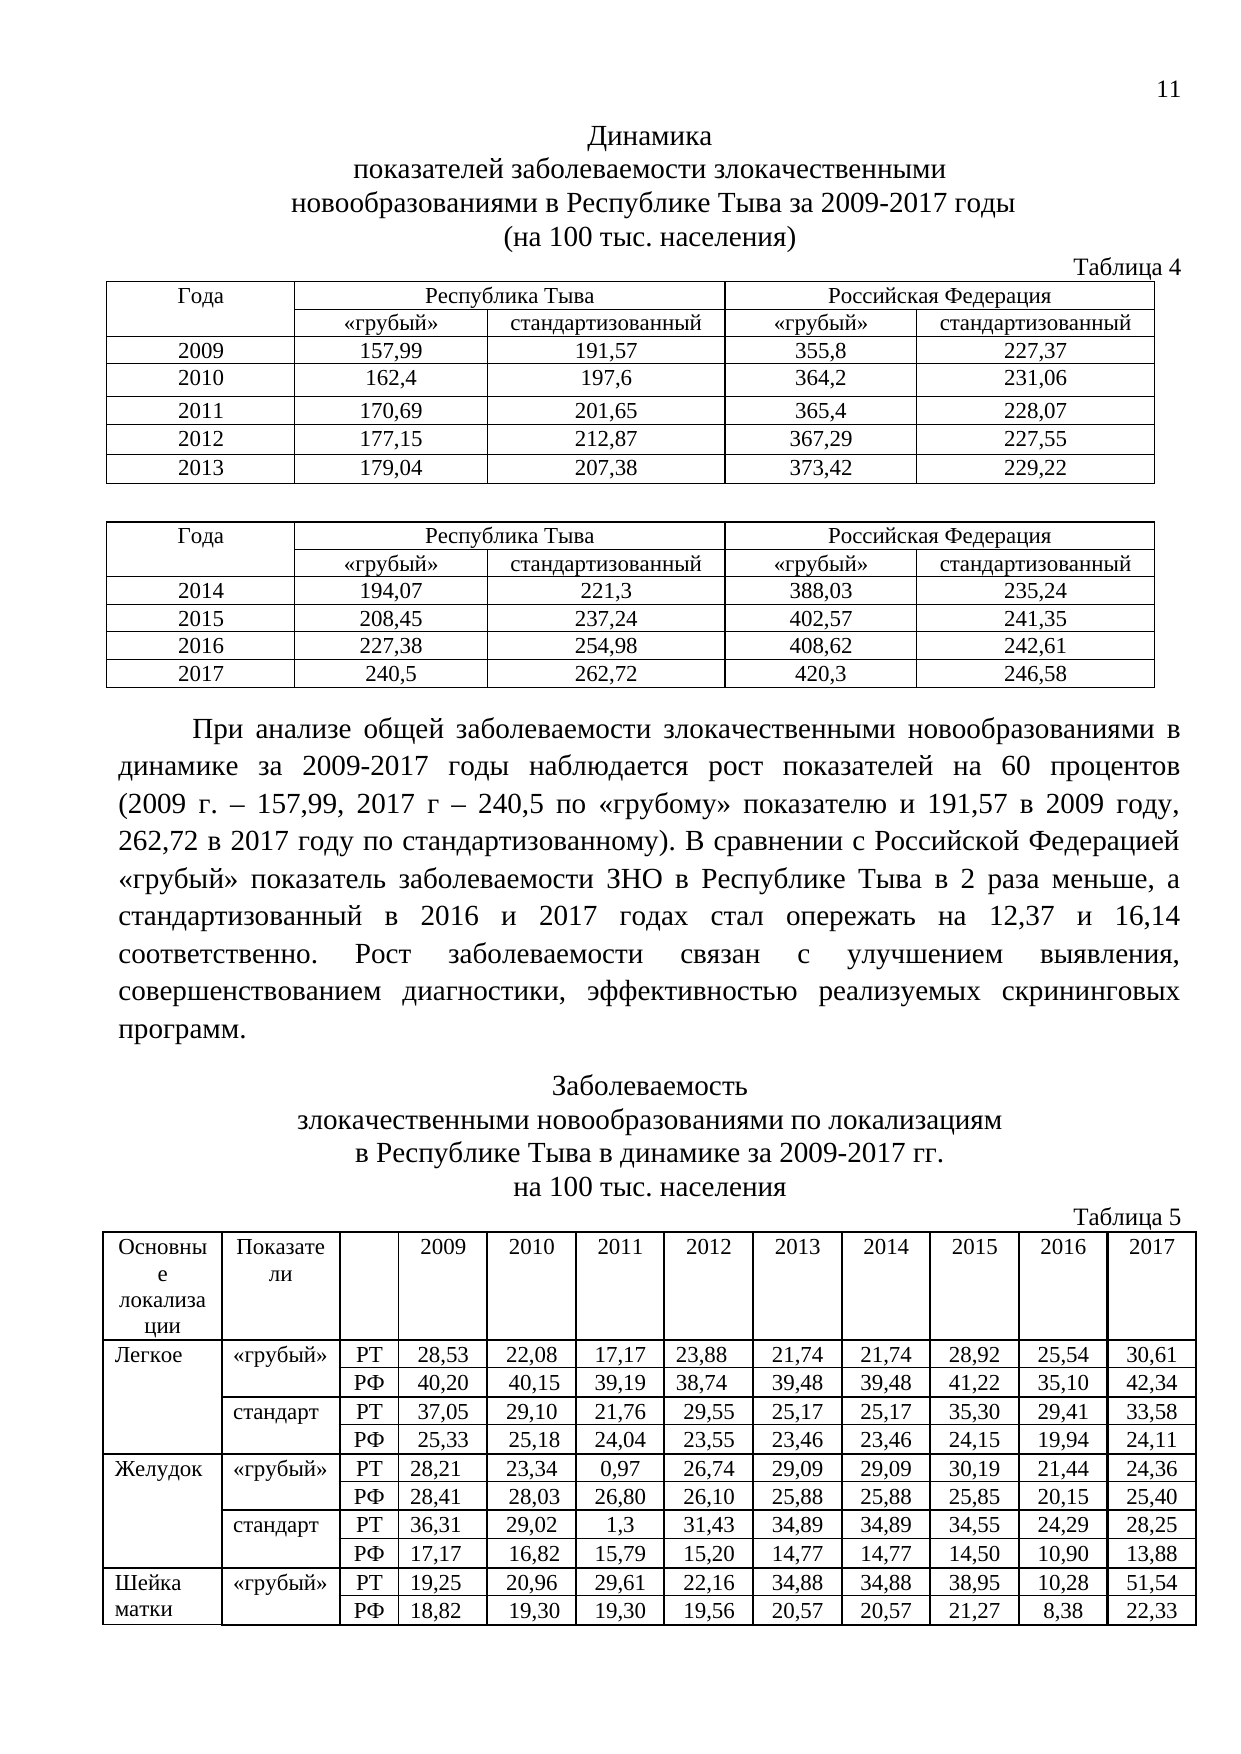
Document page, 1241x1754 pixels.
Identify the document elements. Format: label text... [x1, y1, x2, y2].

table_cell 191,57 [488, 337, 724, 363]
table_cell 33,58 [1109, 1398, 1195, 1424]
table_header 2014 [843, 1233, 929, 1339]
table_cell 197,6 [488, 364, 724, 396]
table_cell 15,79 [577, 1539, 663, 1567]
table_cell 34,88 [843, 1569, 929, 1595]
table_header Российская Федерация [726, 523, 1154, 549]
table_cell 21,76 [577, 1398, 663, 1424]
table_cell 23,34 [488, 1455, 575, 1481]
text Таблица 4 [118, 252, 1181, 281]
table_cell 23,88 [665, 1341, 752, 1367]
table_cell 242,61 [917, 632, 1154, 658]
table_cell 0,97 [577, 1455, 663, 1481]
table_cell 201,65 [488, 397, 724, 424]
table_cell 14,50 [931, 1539, 1018, 1567]
table_cell стандартизованный [917, 310, 1154, 336]
table_cell 229,22 [917, 455, 1154, 483]
table_cell 26,10 [665, 1482, 752, 1509]
table_cell 170,69 [295, 397, 487, 424]
table_cell 194,07 [295, 577, 487, 603]
table_cell 20,57 [754, 1596, 841, 1623]
table_cell 28,03 [488, 1482, 575, 1509]
table_cell 39,48 [754, 1368, 841, 1396]
table_cell 364,2 [726, 364, 916, 396]
table_cell 162,4 [295, 364, 487, 396]
table_cell 179,04 [295, 455, 487, 483]
table_cell 177,15 [295, 425, 487, 453]
table_cell 34,89 [754, 1511, 841, 1538]
table_cell РТ [341, 1341, 398, 1367]
table_cell 18,82 [399, 1596, 486, 1623]
table_cell 246,58 [917, 660, 1154, 687]
text показателей заболеваемости злокачественными [118, 152, 1181, 185]
table_cell 23,55 [665, 1425, 752, 1452]
table_header Года [107, 523, 294, 576]
text Динамика [118, 118, 1181, 152]
table_cell 37,05 [399, 1398, 486, 1424]
table_header [341, 1233, 398, 1339]
text Заболеваемость [118, 1068, 1181, 1102]
table_cell 388,03 [726, 577, 916, 603]
table_header 2013 [754, 1233, 841, 1339]
table_cell 25,33 [399, 1425, 486, 1452]
table_cell 29,09 [754, 1455, 841, 1481]
table_cell 22,08 [488, 1341, 575, 1367]
table_cell 2010 [107, 364, 294, 396]
table_cell 19,25 [399, 1569, 486, 1595]
table_cell 227,37 [917, 337, 1154, 363]
table_cell 31,43 [665, 1511, 752, 1538]
table_cell 25,88 [843, 1482, 929, 1509]
table_cell 17,17 [399, 1539, 486, 1567]
table_header Российская Федерация [726, 282, 1154, 308]
table_cell 237,24 [488, 605, 724, 631]
table_cell 28,25 [1109, 1511, 1195, 1538]
table_cell 41,22 [931, 1368, 1018, 1396]
table_cell «грубый» [223, 1569, 339, 1623]
table_cell 35,10 [1020, 1368, 1106, 1396]
table_cell 19,94 [1020, 1425, 1106, 1452]
table_header 2016 [1020, 1233, 1106, 1339]
table_header 2017 [1109, 1233, 1195, 1339]
table_header Республика Тыва [295, 523, 724, 549]
table_cell 221,3 [488, 577, 724, 603]
table_cell стандартизованный [488, 550, 724, 576]
table_cell Желудок [104, 1455, 221, 1567]
table_cell 29,61 [577, 1569, 663, 1595]
text Таблица 5 [118, 1202, 1181, 1231]
table_cell 2012 [107, 425, 294, 453]
table_cell стандартизованный [917, 550, 1154, 576]
table_header 2012 [665, 1233, 752, 1339]
table_cell 13,88 [1109, 1539, 1195, 1567]
table_cell «грубый» [223, 1455, 339, 1509]
table_cell 16,82 [488, 1539, 575, 1567]
table_cell 19,30 [488, 1596, 575, 1623]
table_cell 240,5 [295, 660, 487, 687]
table_cell 28,41 [399, 1482, 486, 1509]
table_cell 25,17 [754, 1398, 841, 1424]
table_header 2015 [931, 1233, 1018, 1339]
table_header Показатели [223, 1233, 339, 1339]
table_cell РТ [341, 1569, 398, 1595]
table_cell 208,45 [295, 605, 487, 631]
table_cell 29,10 [488, 1398, 575, 1424]
table_cell 2017 [107, 660, 294, 687]
table_cell 38,95 [931, 1569, 1018, 1595]
table_cell 19,30 [577, 1596, 663, 1623]
table_cell 402,57 [726, 605, 916, 631]
table_cell 21,44 [1020, 1455, 1106, 1481]
table_cell 29,09 [843, 1455, 929, 1481]
table_cell 367,29 [726, 425, 916, 453]
table_cell 24,04 [577, 1425, 663, 1452]
table_cell 26,80 [577, 1482, 663, 1509]
table_cell 21,27 [931, 1596, 1018, 1623]
table_cell 25,40 [1109, 1482, 1195, 1509]
table_cell 28,53 [399, 1341, 486, 1367]
table_cell 207,38 [488, 455, 724, 483]
table_cell Легкое [104, 1341, 221, 1452]
table_cell РТ [341, 1455, 398, 1481]
table_cell 254,98 [488, 632, 724, 658]
table_cell 21,74 [843, 1341, 929, 1367]
table_cell стандарт [223, 1398, 339, 1452]
table_cell 28,92 [931, 1341, 1018, 1367]
table_cell 20,15 [1020, 1482, 1106, 1509]
table_cell 8,38 [1020, 1596, 1106, 1623]
text При анализе общей заболеваемости злокачественными новообразованиями в динамике за 2009-2017 годы наблюдается рост показателей на 60 процентов (2009 г. – 157,99, 2017 г – 240,5 по «грубому» показателю и 191,57 в 2009 году, 262,72 в 2017 году по стандартизованному). В сравнении с Российской Федерацией «грубый» показатель заболеваемости ЗНО в Республике Тыва в 2 раза меньше, а стандартизованный в 2016 и 2017 годах стал опережать на 12,37 и 16,14 соответственно. Рост заболеваемости связан с улучшением выявления, совершенствованием диагностики, эффективностью реализуемых скрининговых программ. [118, 707, 1181, 1044]
table_cell 29,41 [1020, 1398, 1106, 1424]
table_cell «грубый» [295, 550, 487, 576]
table_cell 25,85 [931, 1482, 1018, 1509]
table_cell 38,74 [665, 1368, 752, 1396]
table_cell 22,33 [1109, 1596, 1195, 1623]
table_cell 231,06 [917, 364, 1154, 396]
table_cell 15,20 [665, 1539, 752, 1567]
table_header 2011 [577, 1233, 663, 1339]
text в Республике Тыва в динамике за 2009-2017 гг. [118, 1135, 1181, 1169]
table_cell 23,46 [754, 1425, 841, 1452]
table_cell 30,19 [931, 1455, 1018, 1481]
table_cell «грубый» [223, 1341, 339, 1396]
table_cell 29,02 [488, 1511, 575, 1538]
table_cell 36,31 [399, 1511, 486, 1538]
table_cell 20,96 [488, 1569, 575, 1595]
table_cell 373,42 [726, 455, 916, 483]
table_cell РФ [341, 1368, 398, 1396]
table_cell 29,55 [665, 1398, 752, 1424]
table_cell 25,54 [1020, 1341, 1106, 1367]
table_cell 2015 [107, 605, 294, 631]
table_cell 241,35 [917, 605, 1154, 631]
table_cell «грубый» [295, 310, 487, 336]
table_cell 35,30 [931, 1398, 1018, 1424]
table_cell 355,8 [726, 337, 916, 363]
table_cell 42,34 [1109, 1368, 1195, 1396]
table_cell стандарт [223, 1511, 339, 1567]
table_cell РТ [341, 1398, 398, 1424]
table_cell 39,19 [577, 1368, 663, 1396]
text злокачественными новообразованиями по локализациям [118, 1102, 1181, 1135]
table_cell 227,55 [917, 425, 1154, 453]
table_cell 24,29 [1020, 1511, 1106, 1538]
table_cell 10,90 [1020, 1539, 1106, 1567]
table_cell 17,17 [577, 1341, 663, 1367]
table_cell 25,18 [488, 1425, 575, 1452]
table_cell 20,57 [843, 1596, 929, 1623]
table_cell 2009 [107, 337, 294, 363]
table_header Основные локализации [104, 1233, 221, 1339]
table_cell 22,16 [665, 1569, 752, 1595]
table_cell 365,4 [726, 397, 916, 424]
table_cell «грубый» [726, 310, 916, 336]
table_cell Шейка матки [104, 1569, 221, 1623]
table_cell 2016 [107, 632, 294, 658]
table_cell 23,46 [843, 1425, 929, 1452]
text новообразованиями в Республике Тыва за 2009-2017 годы [118, 185, 1181, 219]
table_cell 34,89 [843, 1511, 929, 1538]
text (на 100 тыс. населения) [118, 219, 1181, 252]
table_cell 228,07 [917, 397, 1154, 424]
table_cell РФ [341, 1425, 398, 1452]
table_cell 19,56 [665, 1596, 752, 1623]
table_cell 2011 [107, 397, 294, 424]
table_cell РТ [341, 1511, 398, 1538]
table_header Года [107, 282, 294, 336]
text на 100 тыс. населения [118, 1169, 1181, 1202]
table_cell РФ [341, 1596, 398, 1623]
table_cell 24,36 [1109, 1455, 1195, 1481]
table_cell 14,77 [843, 1539, 929, 1567]
table_cell 2014 [107, 577, 294, 603]
table_cell 14,77 [754, 1539, 841, 1567]
table_cell 24,15 [931, 1425, 1018, 1452]
table_cell 157,99 [295, 337, 487, 363]
table_cell 235,24 [917, 577, 1154, 603]
table_cell 40,20 [399, 1368, 486, 1396]
table_cell 1,3 [577, 1511, 663, 1538]
table_header 2010 [488, 1233, 575, 1339]
table_cell 2013 [107, 455, 294, 483]
table_cell 227,38 [295, 632, 487, 658]
table_cell РФ [341, 1539, 398, 1567]
table_cell «грубый» [726, 550, 916, 576]
table_cell 408,62 [726, 632, 916, 658]
table_cell 262,72 [488, 660, 724, 687]
table_cell 10,28 [1020, 1569, 1106, 1595]
table_cell 28,21 [399, 1455, 486, 1481]
table_cell 25,88 [754, 1482, 841, 1509]
table_cell 39,48 [843, 1368, 929, 1396]
table_cell 30,61 [1109, 1341, 1195, 1367]
table_cell 24,11 [1109, 1425, 1195, 1452]
table_cell 34,88 [754, 1569, 841, 1595]
table_header 2009 [399, 1233, 486, 1339]
table_cell 51,54 [1109, 1569, 1195, 1595]
table_cell 34,55 [931, 1511, 1018, 1538]
table_cell 212,87 [488, 425, 724, 453]
table_cell 21,74 [754, 1341, 841, 1367]
table_cell 26,74 [665, 1455, 752, 1481]
table_cell РФ [341, 1482, 398, 1509]
table_cell 40,15 [488, 1368, 575, 1396]
table_cell 25,17 [843, 1398, 929, 1424]
table_cell 420,3 [726, 660, 916, 687]
table_header Республика Тыва [295, 282, 724, 308]
table_cell стандартизованный [488, 310, 724, 336]
